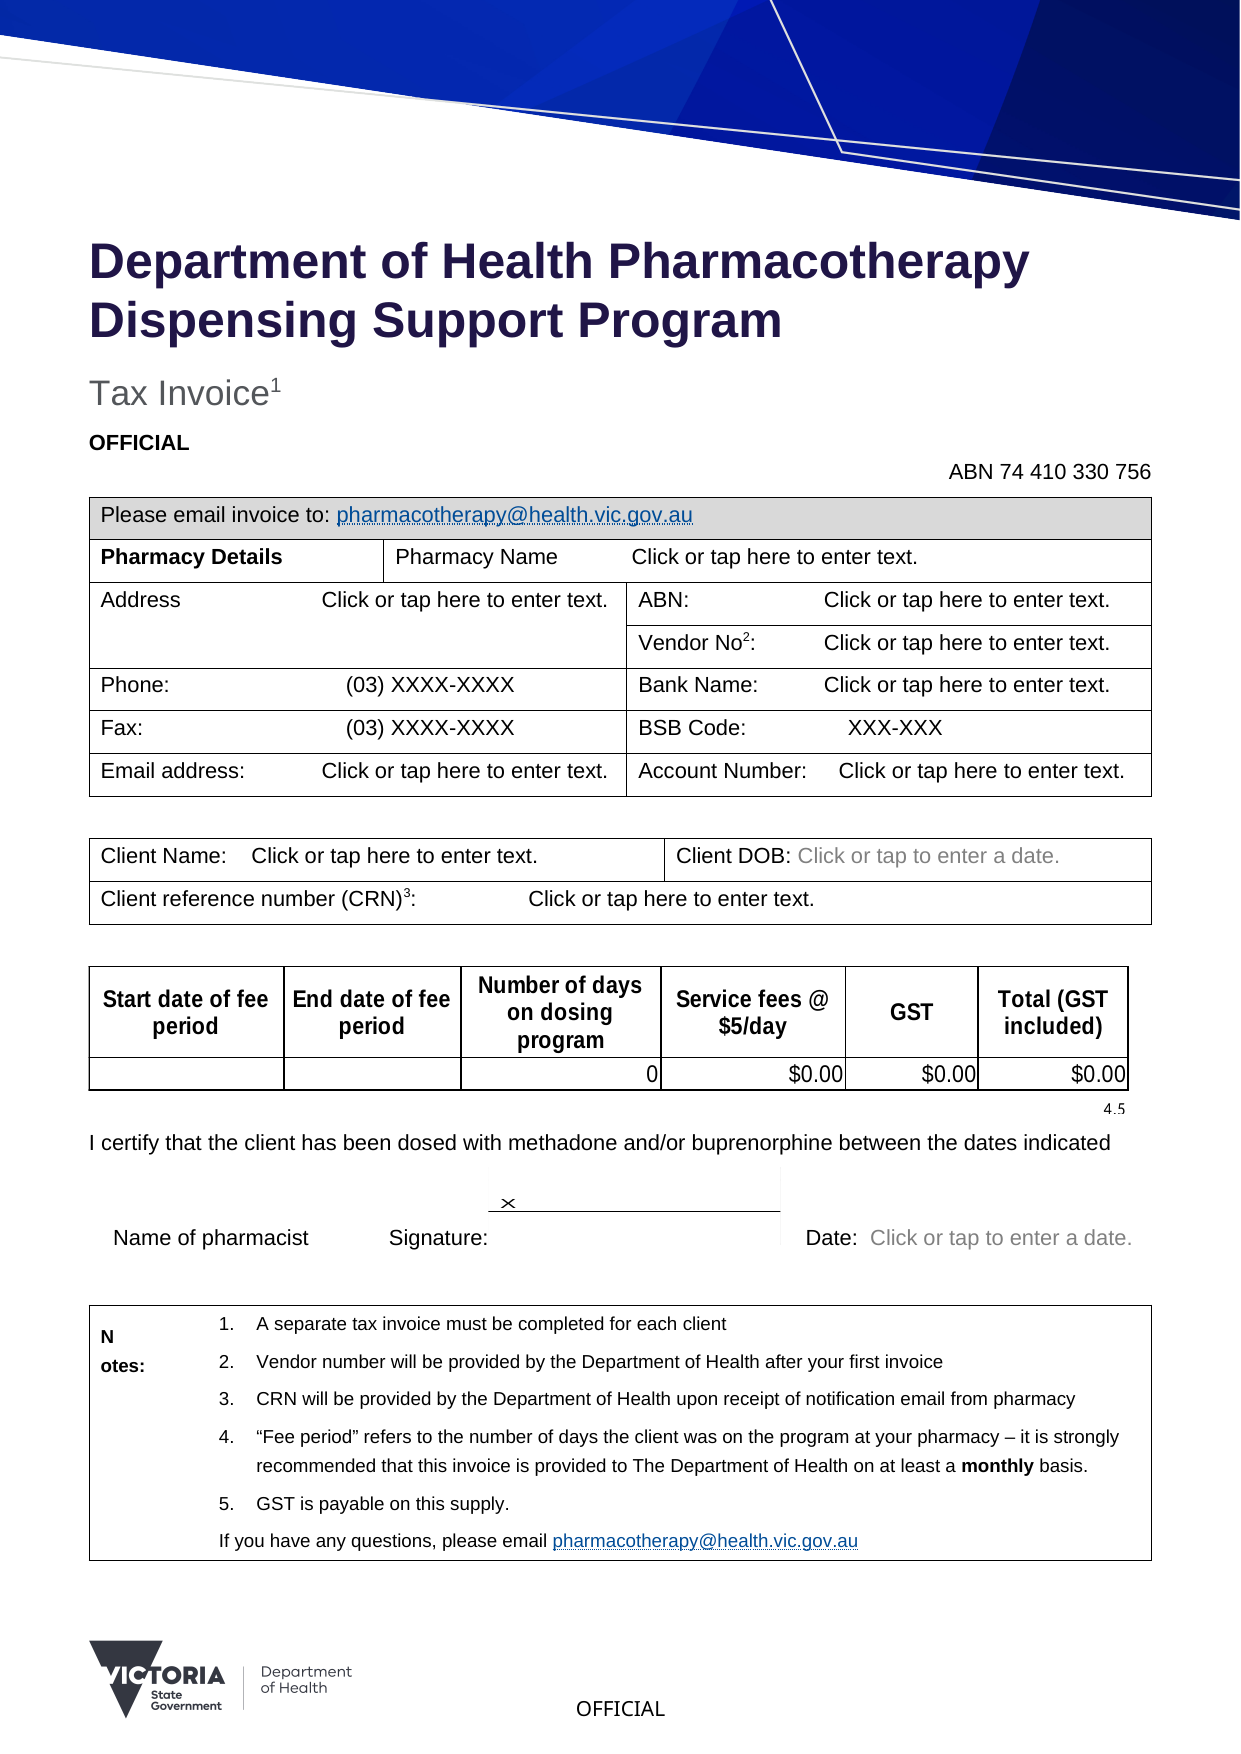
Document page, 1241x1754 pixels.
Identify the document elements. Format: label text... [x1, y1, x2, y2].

table_cell ABN: [627, 583, 812, 625]
text Signature: Date: [89, 1167, 1152, 1250]
table_header A separate tax invoice must be completed for each client Vendor number will be provided by the Department of Health after your first invoice CRN will be provided by the Department of Health upon receipt of notification email from pharmacy “Fee period” refers to the number of days the client was on the program at your pharmacy – it is strongly recommended that this invoice is provided to The Department of Health on at least a monthly basis. GST is payable on this supply. If you have any questions, please email pharmacotherapy@health.vic.gov.au [170, 1306, 1151, 1560]
table_cell Vendor No2: [627, 626, 812, 667]
table_cell Address [90, 583, 310, 667]
table_cell Fax: [90, 711, 310, 753]
table_header Please email invoice to: pharmacotherapy@health.vic.gov.au [90, 498, 1151, 539]
picture [0, 1595, 1241, 1754]
table_cell Phone: [90, 669, 310, 710]
table_cell [620, 540, 1151, 582]
text I certify that the client has been dosed with methadone and/or buprenorphine between the dates indicated [89, 1126, 1152, 1155]
table_cell Pharmacy Name [384, 540, 620, 582]
table_header Client Name: [90, 839, 664, 881]
picture [0, 0, 1240, 224]
text ABN 74 410 330 756 [89, 455, 1152, 484]
table_cell Email address: [90, 754, 310, 796]
table_cell Account Number: [627, 754, 827, 796]
table_cell Client reference number (CRN)3: [90, 882, 517, 924]
table_cell Bank Name: [627, 669, 812, 710]
table_cell Pharmacy Details [90, 540, 383, 582]
table_cell BSB Code: [627, 711, 812, 753]
table_cell [89, 426, 1167, 455]
table_cell Tax Invoice1 [89, 373, 1167, 426]
table_header Notes: [90, 1306, 170, 1560]
table_header Client DOB: [665, 839, 1151, 881]
table_header Department of Health Pharmacotherapy Dispensing Support Program [89, 71, 1167, 372]
